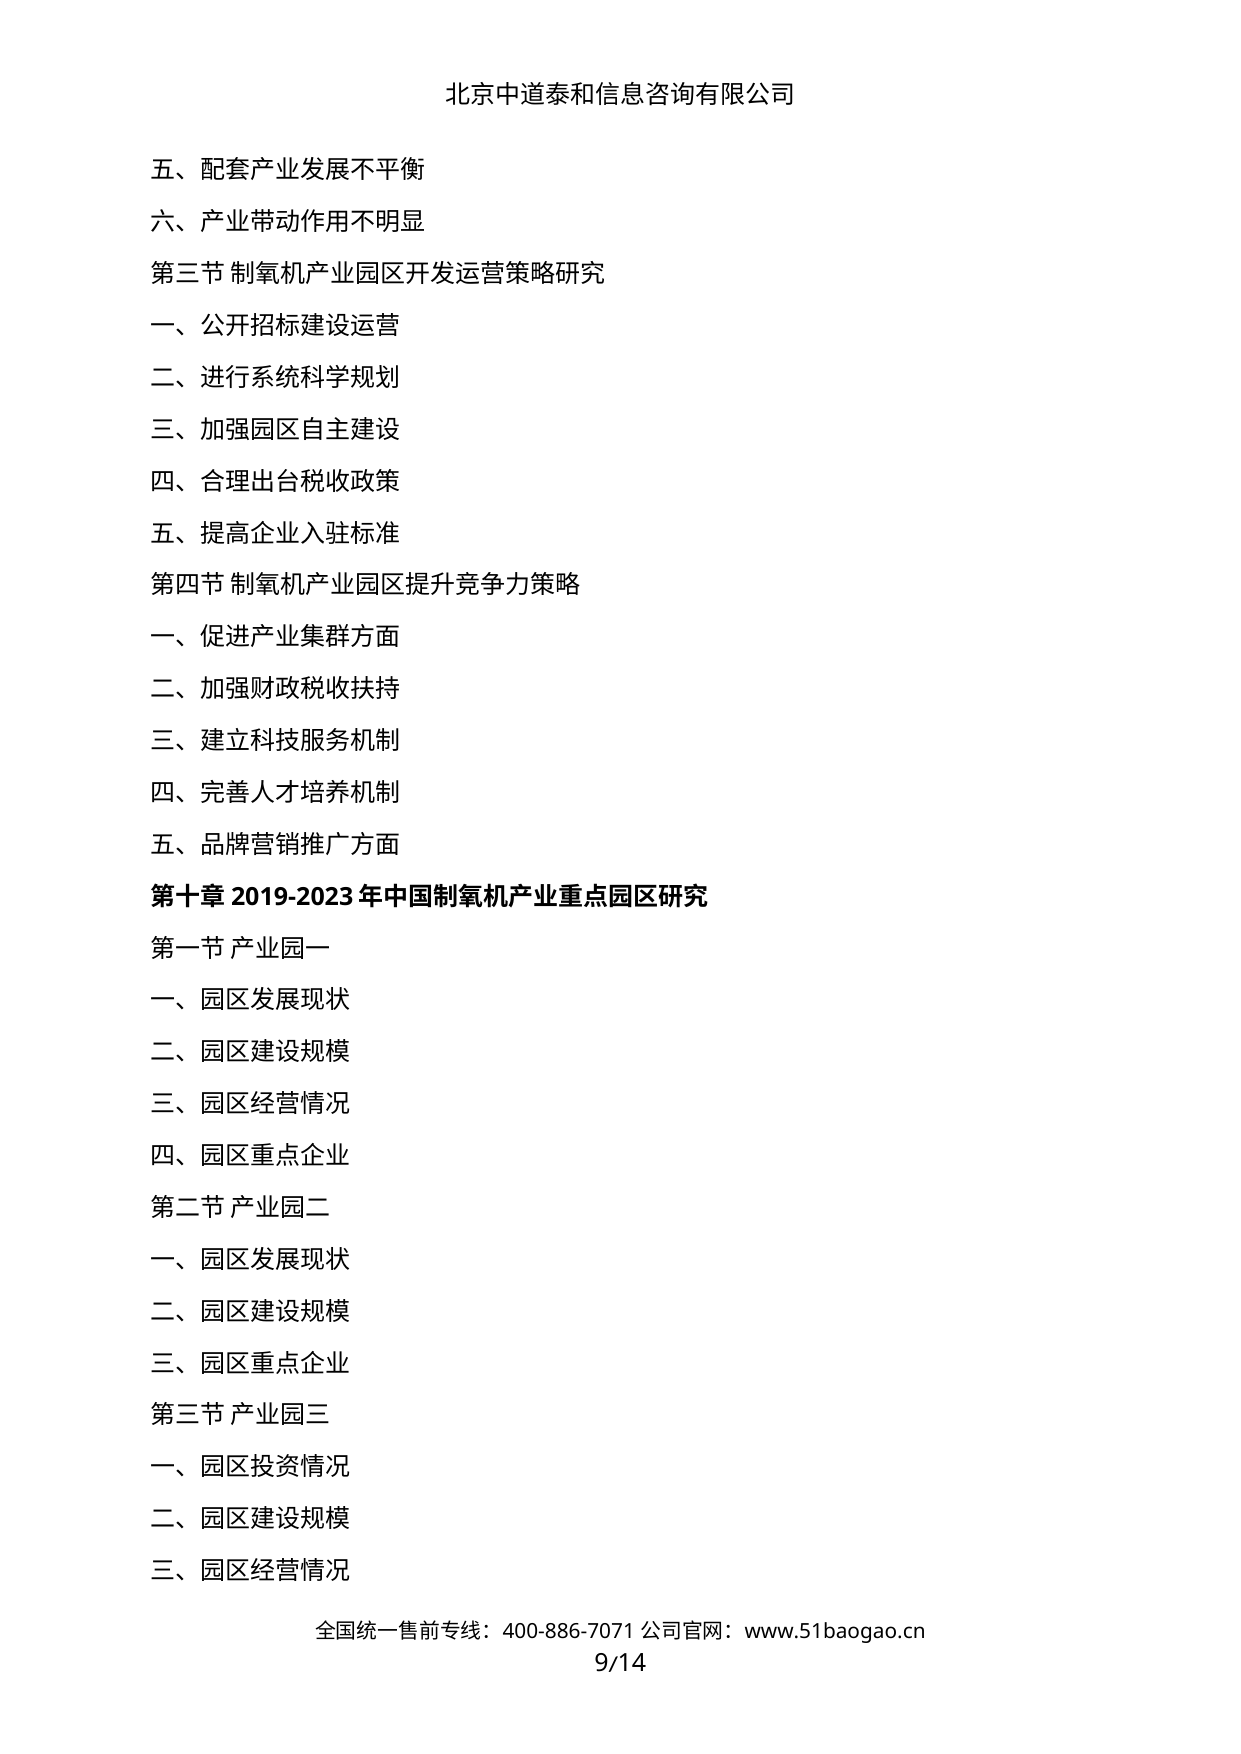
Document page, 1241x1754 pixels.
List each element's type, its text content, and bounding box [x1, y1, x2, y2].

text 四、完善人才培养机制 [150, 772, 1090, 809]
text 第一节 产业园一 [150, 928, 1090, 964]
text 第三节 产业园三 [150, 1395, 1090, 1431]
text 二、进行系统科学规划 [150, 357, 1090, 394]
text 一、公开招标建设运营 [150, 306, 1090, 342]
text 六、产业带动作用不明显 [150, 202, 1090, 238]
text 第二节 产业园二 [150, 1187, 1090, 1224]
text 第十章 2019-2023年中国制氧机产业重点园区研究 [150, 876, 1090, 912]
text 二、园区建设规模 [150, 1499, 1090, 1535]
text 二、园区建设规模 [150, 1032, 1090, 1068]
text 三、园区重点企业 [150, 1343, 1090, 1379]
text 二、加强财政税收扶持 [150, 669, 1090, 705]
text 二、园区建设规模 [150, 1291, 1090, 1327]
text 一、园区发展现状 [150, 1239, 1090, 1276]
text 四、合理出台税收政策 [150, 461, 1090, 497]
text 第三节 制氧机产业园区开发运营策略研究 [150, 254, 1090, 290]
text 三、园区经营情况 [150, 1084, 1090, 1120]
text 一、促进产业集群方面 [150, 617, 1090, 653]
text 五、提高企业入驻标准 [150, 513, 1090, 549]
text 一、园区投资情况 [150, 1447, 1090, 1483]
text 三、加强园区自主建设 [150, 409, 1090, 446]
text 第四节 制氧机产业园区提升竞争力策略 [150, 565, 1090, 601]
text 五、品牌营销推广方面 [150, 824, 1090, 861]
text 三、建立科技服务机制 [150, 721, 1090, 757]
text 一、园区发展现状 [150, 980, 1090, 1016]
text 五、配套产业发展不平衡 [150, 150, 1090, 186]
text 四、园区重点企业 [150, 1136, 1090, 1172]
text 三、园区经营情况 [150, 1551, 1090, 1587]
